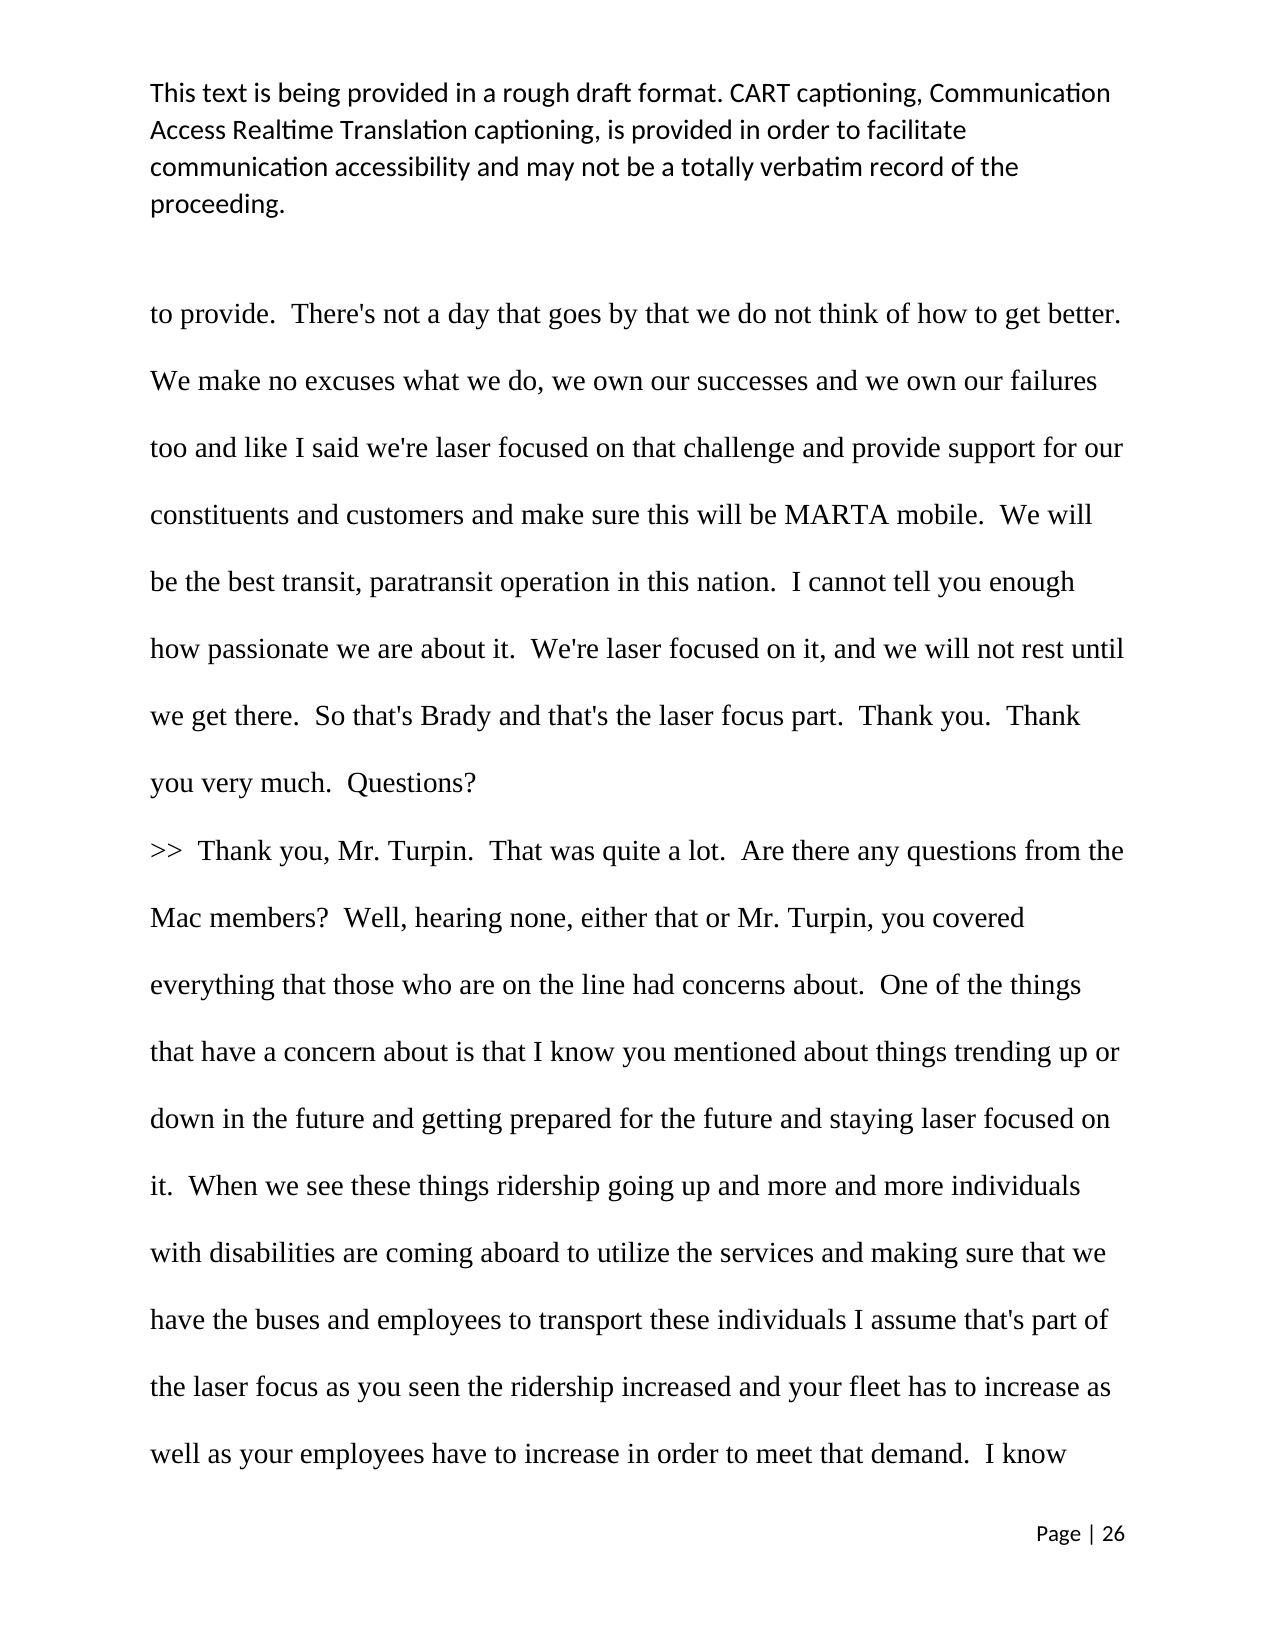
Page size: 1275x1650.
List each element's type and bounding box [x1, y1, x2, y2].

text [150, 296, 1125, 1470]
